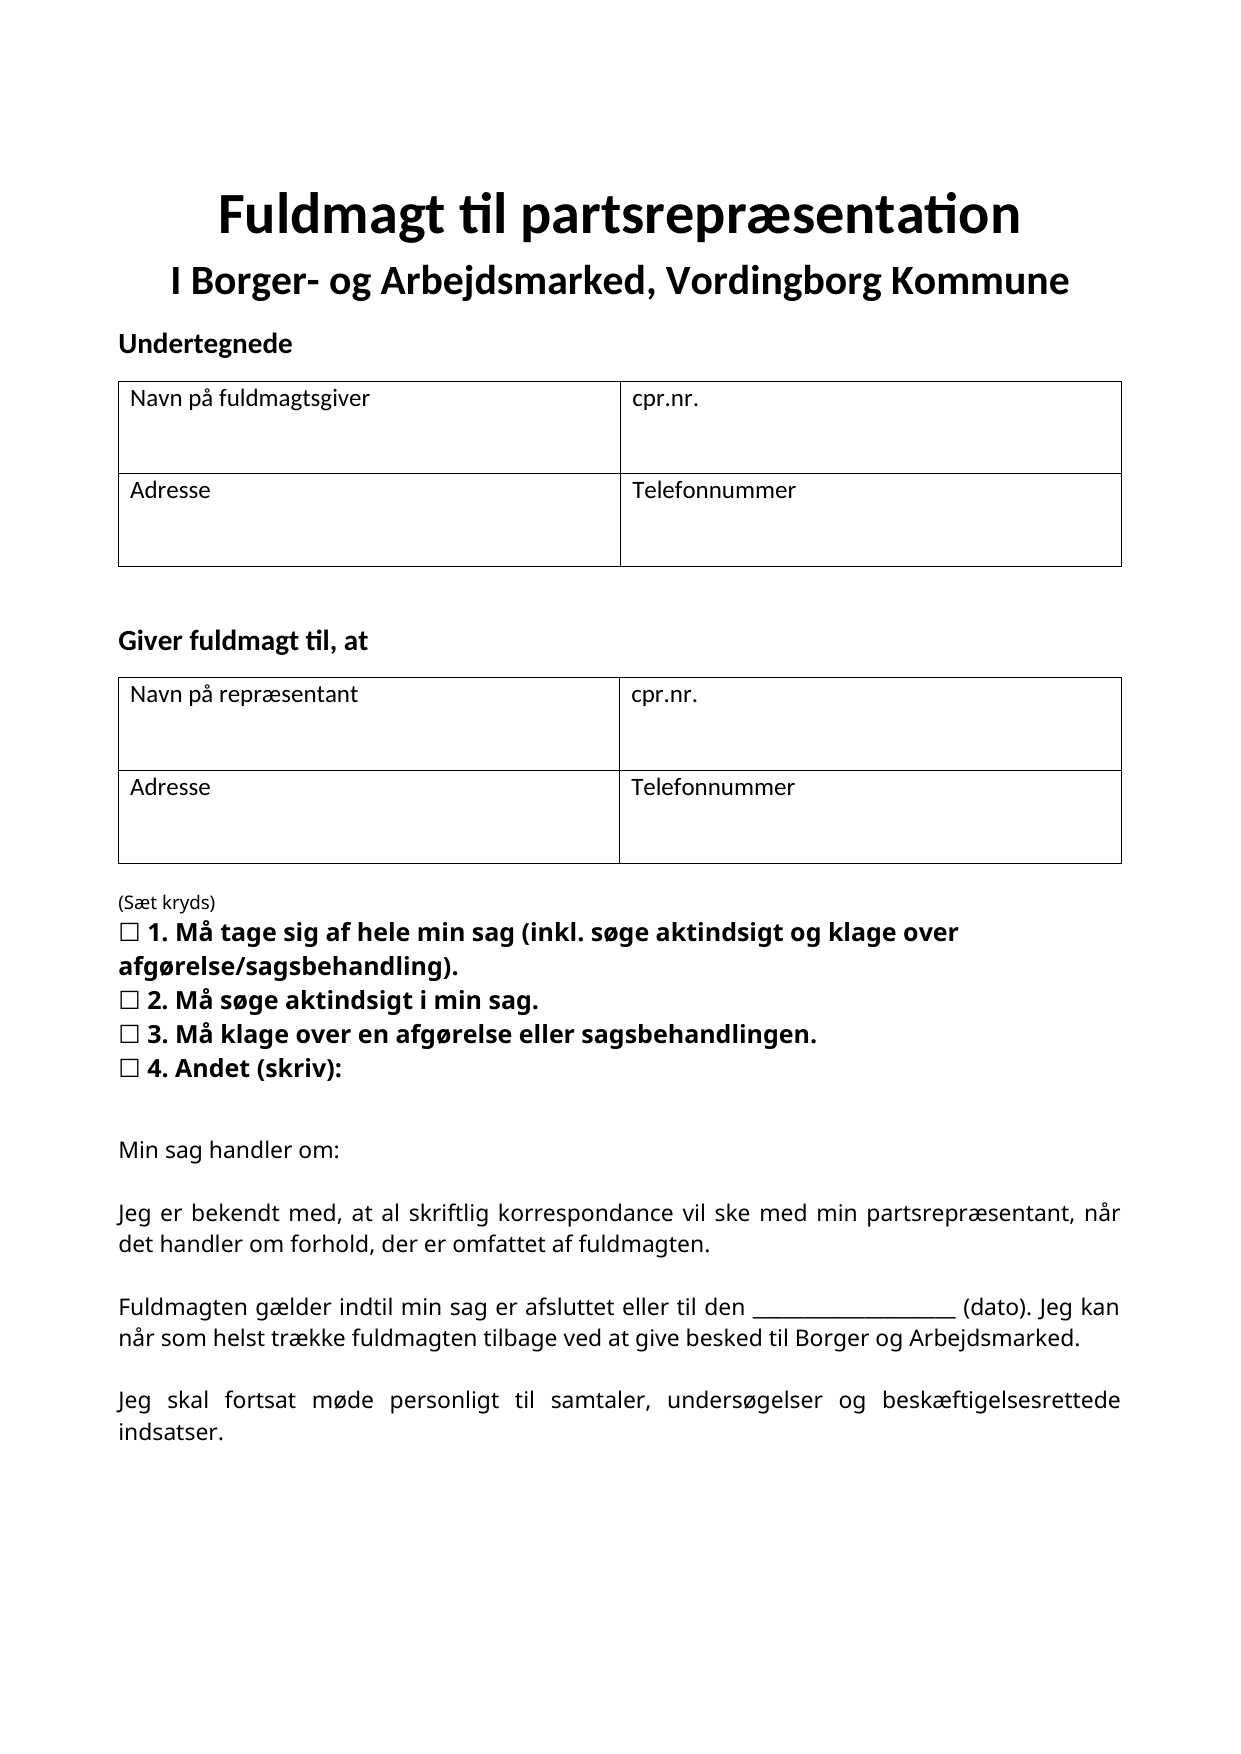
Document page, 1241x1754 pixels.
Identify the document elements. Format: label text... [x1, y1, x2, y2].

text Jeg skal fortsat møde personligt til samtaler, undersøgelser og beskæftigelsesrettede indsatser. [118, 1384, 1122, 1447]
table_header Navn på fuldmagtsgiver [119, 382, 620, 473]
table_cell Adresse [119, 771, 619, 862]
table_cell Telefonnummer [621, 474, 1121, 566]
text 1. Må tage sig af hele min sag (inkl. søge aktindsigt og klage over afgørelse/sagsbehandling). [118, 914, 1122, 983]
text Fuldmagten gælder indtil min sag er afsluttet eller til den ____________________ (dato). Jeg kan når som helst trække fuldmagten tilbage ved at give besked til Borger og Arbejdsmarked. [118, 1291, 1122, 1353]
text Jeg er bekendt med, at al skriftlig korrespondance vil ske med min partsrepræsentant, når det handler om forhold, der er omfattet af fuldmagten. [118, 1197, 1122, 1259]
table_header cpr.nr. [620, 678, 1121, 770]
text Giver fuldmagt til, at [118, 622, 1122, 658]
table_header cpr.nr. [621, 382, 1121, 473]
text 2. Må søge aktindsigt i min sag. [118, 983, 1122, 1017]
table_cell Telefonnummer [620, 771, 1121, 862]
text Min sag handler om: [118, 1134, 1122, 1166]
table_header Navn på repræsentant [119, 678, 619, 770]
text (Sæt kryds) [118, 889, 1122, 914]
table_cell Adresse [119, 474, 620, 566]
text Undertegnede [118, 326, 1122, 361]
text 4. Andet (skriv): [118, 1051, 1122, 1085]
text 3. Må klage over en afgørelse eller sagsbehandlingen. [118, 1017, 1122, 1051]
text I Borger- og Arbejdsmarked, Vordingborg Kommune [118, 254, 1122, 305]
text Fuldmagt til partsrepræsentation [118, 177, 1122, 248]
